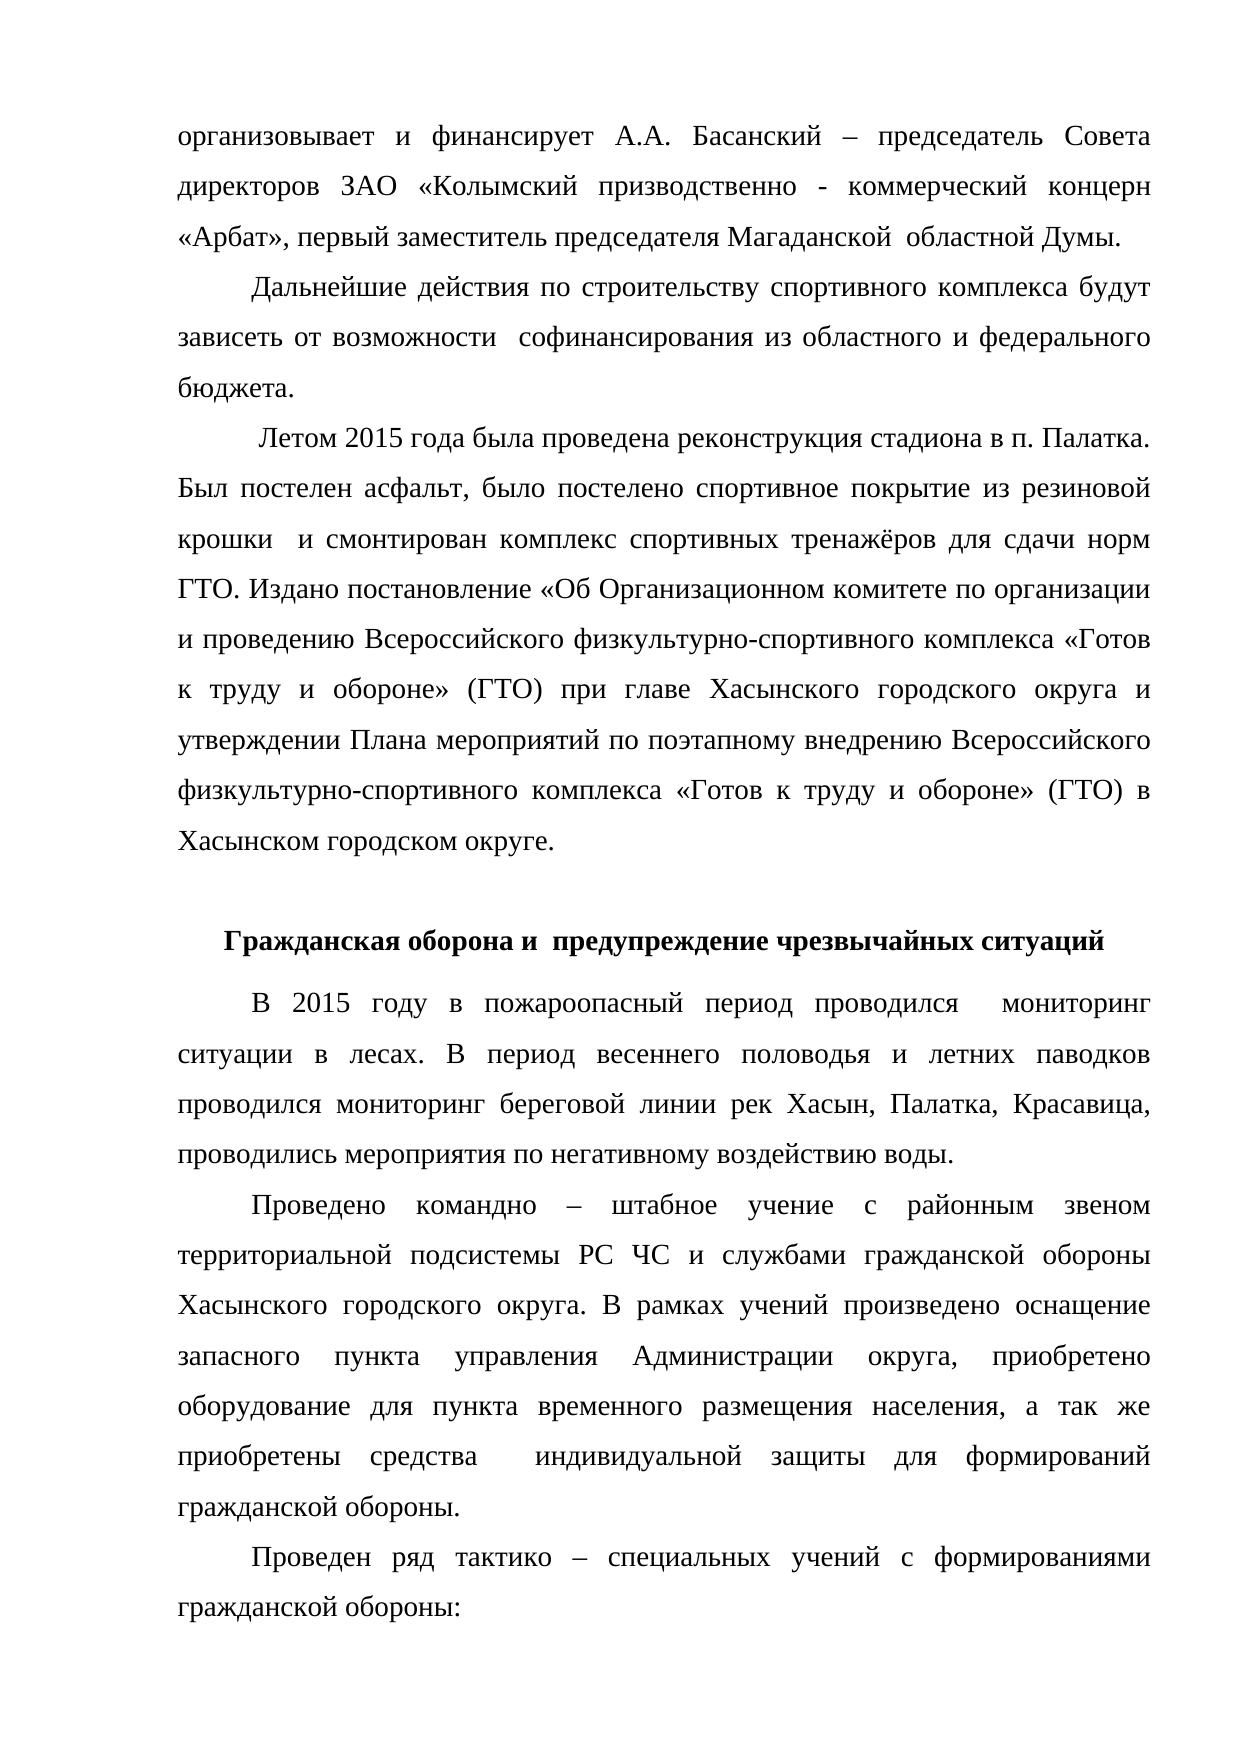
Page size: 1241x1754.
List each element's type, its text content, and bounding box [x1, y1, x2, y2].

text Летом 2015 года была проведена реконструкция стадиона в п. Палатка. Был постелен асфальт, было постелено спортивное покрытие из резиновой крошки и смонтирован комплекс спортивных тренажёров для сдачи норм ГТО. Издано постановление «Об Организационном комитете по организации и проведению Всероссийского физкультурно-спортивного комплекса «Готов к труду и обороне» (ГТО) при главе Хасынского городского округа и утверждении Плана мероприятий по поэтапному внедрению Всероссийского физкультурно-спортивного комплекса «Готов к труду и обороне» (ГТО) в Хасынском городском округе. [177, 420, 1152, 856]
text Дальнейшие действия по строительству спортивного комплекса будут зависеть от возможности софинансирования из областного и федерального бюджета. [177, 269, 1152, 403]
text Проведен ряд тактико – специальных учений с формированиями гражданской обороны: [177, 1539, 1152, 1623]
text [177, 118, 1152, 252]
text Гражданская оборона и предупреждение чрезвычайных ситуаций [177, 923, 1152, 957]
text В 2015 году в пожароопасный период проводился мониторинг ситуации в лесах. В период весеннего половодья и летних паводков проводился мониторинг береговой линии рек Хасын, Палатка, Красавица, проводились мероприятия по негативному воздействию воды. [177, 986, 1152, 1170]
text Проведено командно – штабное учение с районным звеном территориальной подсистемы РС ЧС и службами гражданской обороны Хасынского городского округа. В рамках учений произведено оснащение запасного пункта управления Администрации округа, приобретено оборудование для пункта временного размещения населения, а так же приобретены средства индивидуальной защиты для формирований гражданской обороны. [177, 1187, 1152, 1522]
